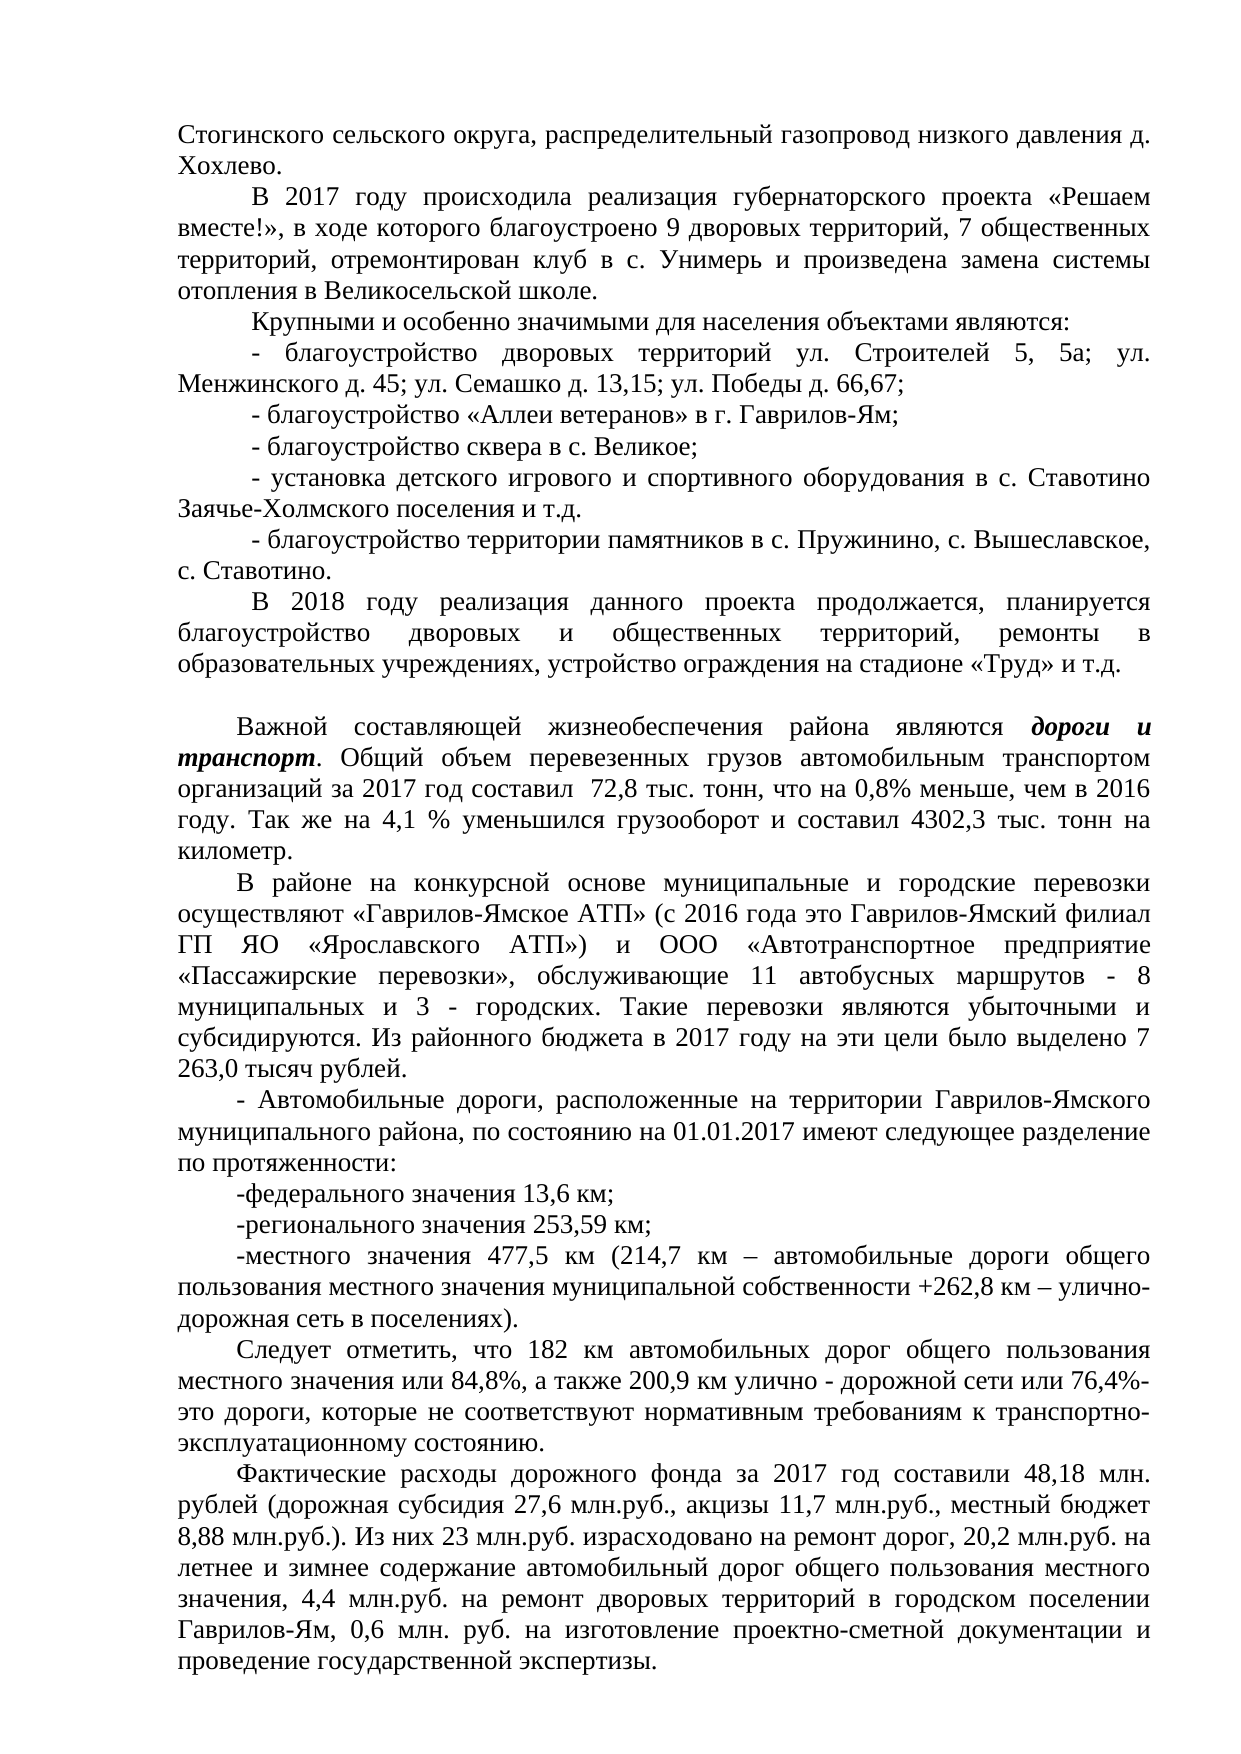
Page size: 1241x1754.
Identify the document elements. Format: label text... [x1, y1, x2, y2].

text - установка детского игрового и спортивного оборудования в с. Ставотино Заячье-Холмского поселения и т.д. [177, 461, 1152, 523]
text Фактические расходы дорожного фонда за 2017 год составили 48,18 млн. рублей (дорожная субсидия 27,6 млн.руб., акцизы 11,7 млн.руб., местный бюджет 8,88 млн.руб.). Из них 23 млн.руб. израсходовано на ремонт дорог, 20,2 млн.руб. на летнее и зимнее содержание автомобильный дорог общего пользования местного значения, 4,4 млн.руб. на ремонт дворовых территорий в городском поселении Гаврилов-Ям, 0,6 млн. руб. на изготовление проектно-сметной документации и проведение государственной экспертизы. [177, 1457, 1152, 1675]
text Крупными и особенно значимыми для населения объектами являются: [177, 305, 1152, 336]
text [177, 118, 1152, 180]
text - благоустройство территории памятников в с. Пружинино, с. Вышеславское, с. Ставотино. [177, 523, 1152, 585]
text - благоустройство «Аллеи ветеранов» в г. Гаврилов-Ям; [177, 398, 1152, 429]
text - благоустройство сквера в с. Великое; [177, 429, 1152, 461]
text -федерального значения 13,6 км; [177, 1177, 1152, 1208]
text В 2018 году реализация данного проекта продолжается, планируется благоустройство дворовых и общественных территорий, ремонты в образовательных учреждениях, устройство ограждения на стадионе «Труд» и т.д. [177, 585, 1152, 679]
text -местного значения 477,5 км (214,7 км – автомобильные дороги общего пользования местного значения муниципальной собственности +262,8 км – улично-дорожная сеть в поселениях). [177, 1239, 1152, 1333]
text В районе на конкурсной основе муниципальные и городские перевозки осуществляют «Гаврилов-Ямское АТП» (с 2016 года это Гаврилов-Ямский филиал ГП ЯО «Ярославского АТП») и ООО «Автотранспортное предприятие «Пассажирские перевозки», обслуживающие 11 автобусных маршрутов - 8 муниципальных и 3 - городских. Такие перевозки являются убыточными и субсидируются. Из районного бюджета в 2017 году на эти цели было выделено 7 263,0 тысяч рублей. [177, 866, 1152, 1084]
text -регионального значения 253,59 км; [177, 1208, 1152, 1239]
text - Автомобильные дороги, расположенные на территории Гаврилов-Ямского муниципального района, по состоянию на 01.01.2017 имеют следующее разделение по протяженности: [177, 1084, 1152, 1177]
text Следует отметить, что 182 км автомобильных дорог общего пользования местного значения или 84,8%, а также 200,9 км улично - дорожной сети или 76,4%-это дороги, которые не соответствуют нормативным требованиям к транспортно-эксплуатационному состоянию. [177, 1333, 1152, 1457]
text В 2017 году происходила реализация губернаторского проекта «Решаем вместе!», в ходе которого благоустроено 9 дворовых территорий, 7 общественных территорий, отремонтирован клуб в с. Унимерь и произведена замена системы отопления в Великосельской школе. [177, 180, 1152, 305]
text Важной составляющей жизнеобеспечения района являются дороги и транспорт. Общий объем перевезенных грузов автомобильным транспортом организаций за 2017 год составил 72,8 тыс. тонн, что на 0,8% меньше, чем в 2016 году. Так же на 4,1 % уменьшился грузооборот и составил 4302,3 тыс. тонн на километр. [177, 710, 1152, 866]
text - благоустройство дворовых территорий ул. Строителей 5, 5а; ул. Менжинского д. 45; ул. Семашко д. 13,15; ул. Победы д. 66,67; [177, 336, 1152, 398]
